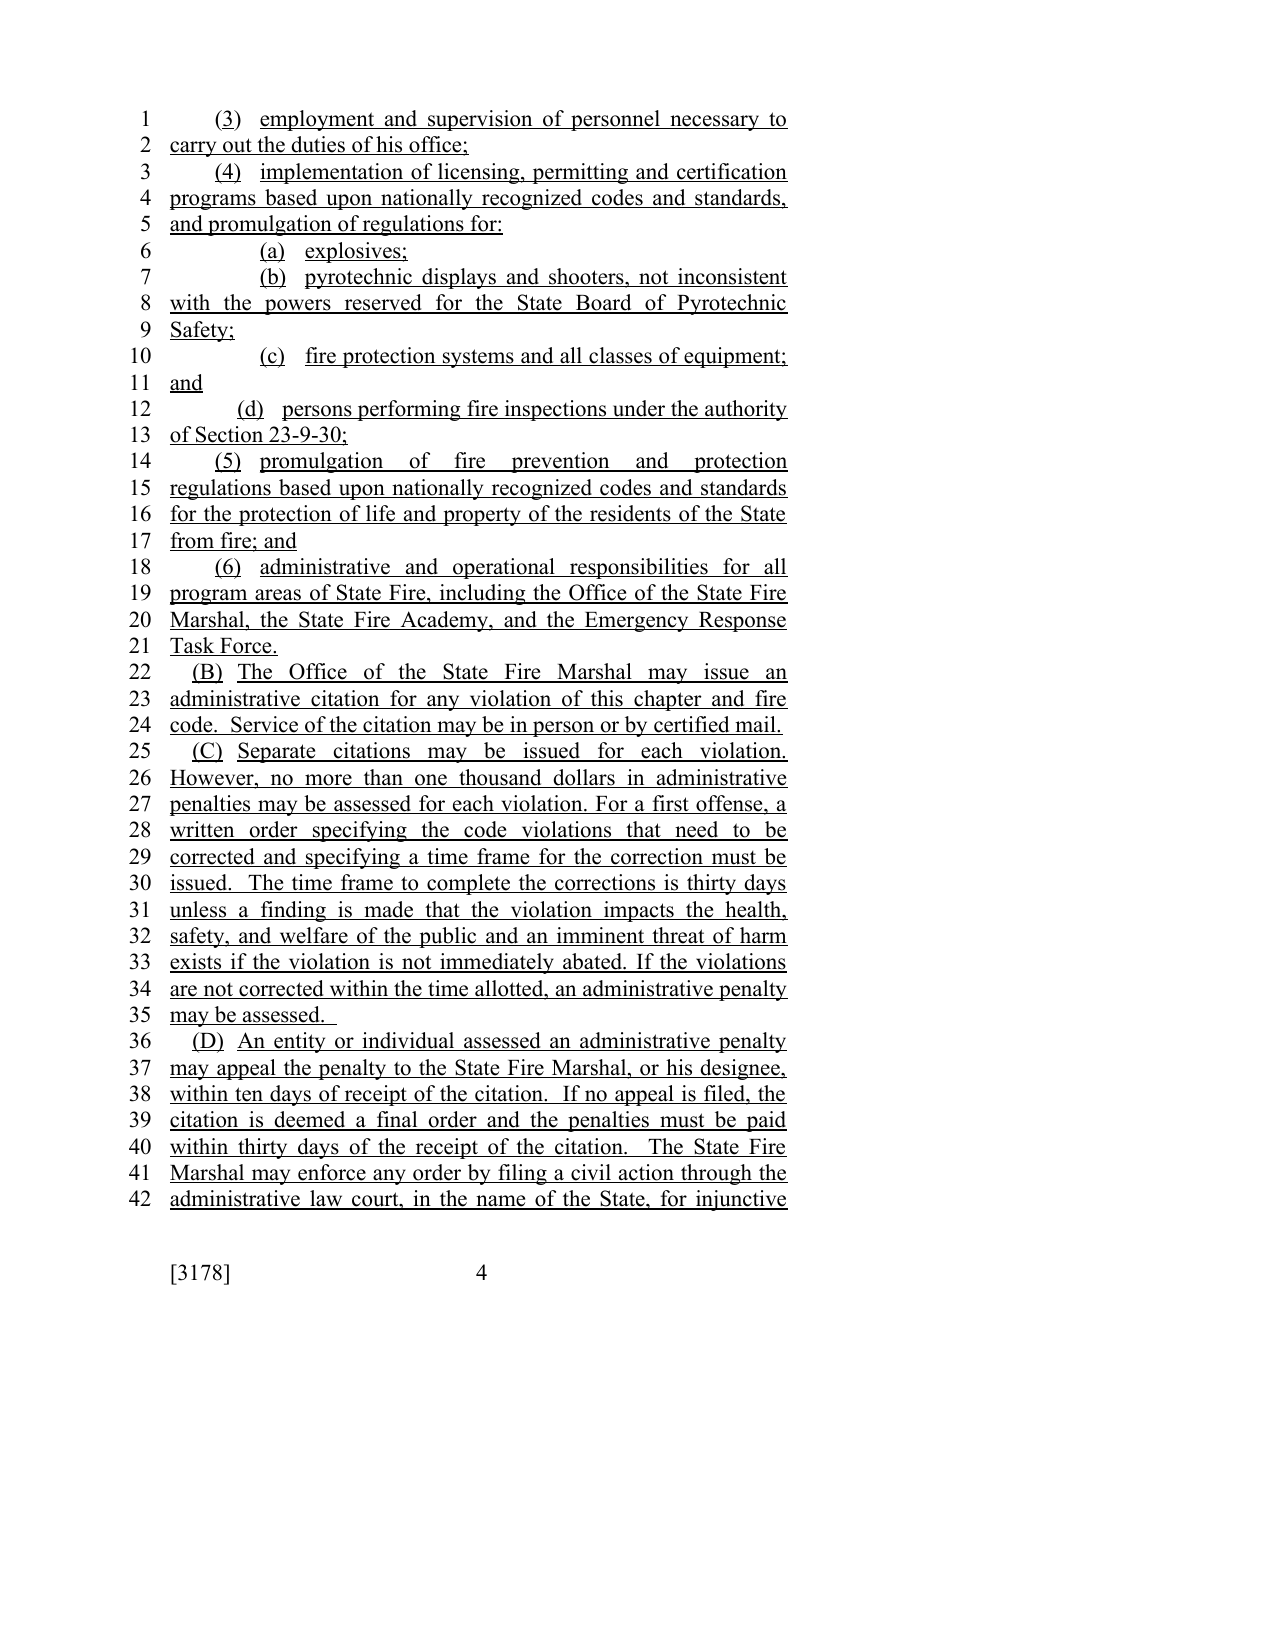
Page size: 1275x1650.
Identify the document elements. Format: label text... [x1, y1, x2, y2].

text (5) promulgation of fire prevention and protection regulations based upon nationally recognized codes and standards for the protection of life and property of the residents of the State from fire; and [169, 448, 787, 497]
text (B) The Office of the State Fire Marshal may issue an administrative citation for any violation of this chapter and fire code. Service of the citation may be in person or by certified mail. [169, 709, 787, 737]
text (B) The Office of the State Fire Marshal may issue an administrative citation for any violation of this chapter and fire code. Service of the citation may be in person or by certified mail. [169, 658, 787, 708]
text (6) administrative and operational responsibilities for all program areas of State Fire, including the Office of the State Fire Marshal, the State Fire Academy, and the Emergency Response Task Force. [169, 604, 787, 629]
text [169, 1183, 787, 1208]
text (6) administrative and operational responsibilities for all program areas of State Fire, including the Office of the State Fire Marshal, the State Fire Academy, and the Emergency Response Task Force. [169, 553, 787, 602]
text (a) explosives; [169, 237, 787, 263]
text (4) implementation of licensing, permitting and certification programs based upon nationally recognized codes and standards, and promulgation of regulations for: [169, 158, 787, 207]
text (4) implementation of licensing, permitting and certification programs based upon nationally recognized codes and standards, and promulgation of regulations for: [169, 208, 787, 237]
text (3) employment and supervision of personnel necessary to carry out the duties of his office; [169, 105, 787, 158]
text (d) persons performing fire inspections under the authority of Section 23-9-30; [169, 395, 787, 448]
text (b) pyrotechnic displays and shooters, not inconsistent with the powers reserved for the State Board of Pyrotechnic Safety; [169, 313, 787, 342]
text (c) fire protection systems and all classes of equipment; and [169, 342, 787, 395]
text (5) promulgation of fire prevention and protection regulations based upon nationally recognized codes and standards for the protection of life and property of the residents of the State from fire; and [169, 498, 787, 523]
text (6) administrative and operational responsibilities for all program areas of State Fire, including the Office of the State Fire Marshal, the State Fire Academy, and the Emergency Response Task Force. [169, 630, 787, 658]
text (b) pyrotechnic displays and shooters, not inconsistent with the powers reserved for the State Board of Pyrotechnic Safety; [169, 263, 787, 312]
text (5) promulgation of fire prevention and protection regulations based upon nationally recognized codes and standards for the protection of life and property of the residents of the State from fire; and [169, 524, 787, 553]
